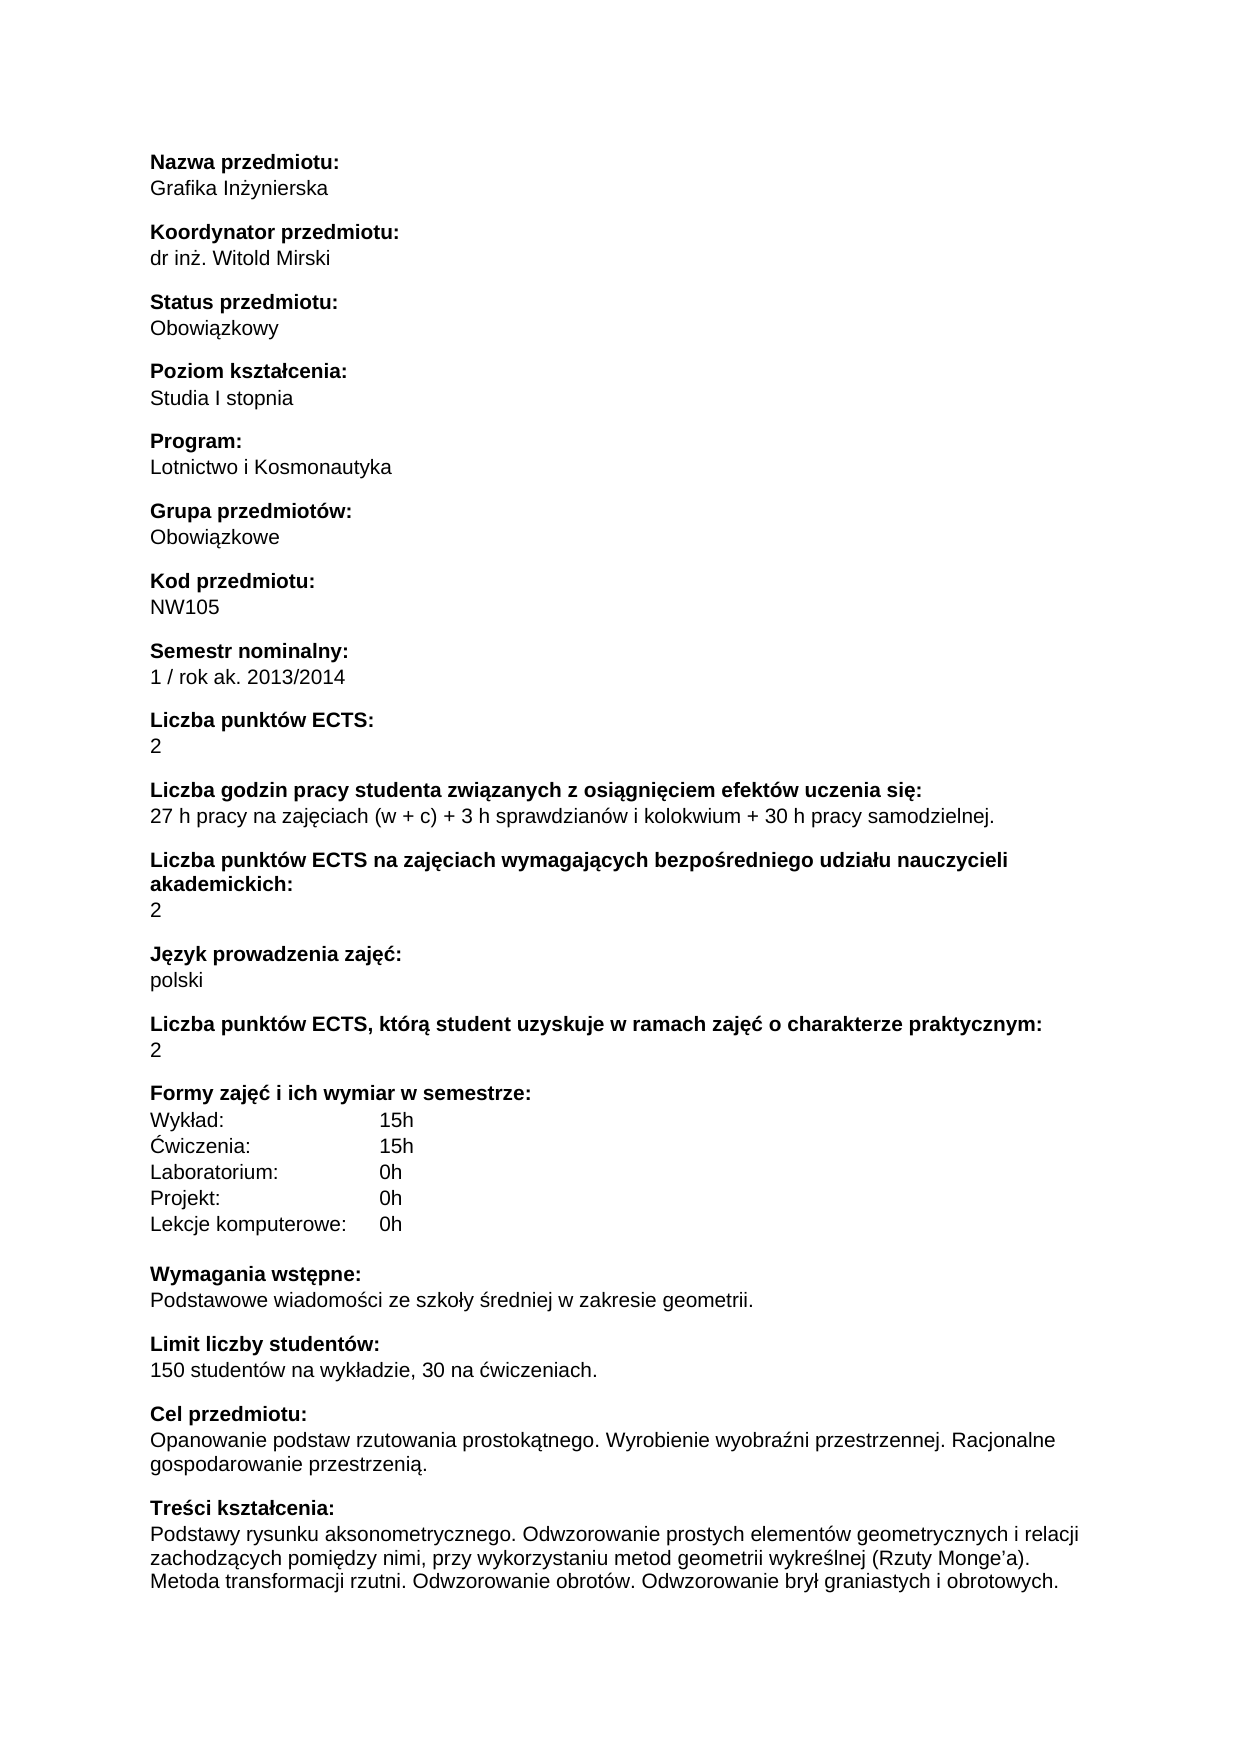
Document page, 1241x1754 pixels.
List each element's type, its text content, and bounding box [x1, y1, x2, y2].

text Liczba punktów ECTS, którą student uzyskuje w ramach zajęć o charakterze praktycznym: [150, 1011, 1090, 1035]
text 1 / rok ak. 2013/2014 [150, 664, 1090, 688]
text 2 [150, 1037, 1090, 1061]
table_cell Projekt: [140, 1186, 367, 1210]
table_cell 0h [369, 1210, 597, 1236]
table_cell Ćwiczenia: [140, 1134, 367, 1158]
text 2 [150, 898, 1090, 922]
table_cell Laboratorium: [140, 1160, 367, 1184]
text Grafika Inżynierska [150, 176, 1090, 200]
text Liczba punktów ECTS: [150, 708, 1090, 732]
text 2 [150, 734, 1090, 758]
text Obowiązkowe [150, 525, 1090, 549]
table_header 15h [369, 1108, 597, 1132]
text Poziom kształcenia: [150, 359, 1090, 383]
table_cell 0h [369, 1184, 597, 1210]
text Wymagania wstępne: [150, 1262, 1090, 1286]
text Nazwa przedmiotu: [150, 150, 1090, 174]
text Status przedmiotu: [150, 289, 1090, 313]
text Opanowanie podstaw rzutowania prostokątnego. Wyrobienie wyobraźni przestrzennej. Racjonalne gospodarowanie przestrzenią. [150, 1428, 1090, 1476]
text polski [150, 968, 1090, 992]
text Studia I stopnia [150, 385, 1090, 409]
text Liczba punktów ECTS na zajęciach wymagających bezpośredniego udziału nauczycieli akademickich: [150, 848, 1090, 896]
text Liczba godzin pracy studenta związanych z osiągnięciem efektów uczenia się: [150, 778, 1090, 802]
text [150, 1521, 1090, 1593]
table_cell Lekcje komputerowe: [140, 1212, 367, 1236]
text Podstawowe wiadomości ze szkoły średniej w zakresie geometrii. [150, 1288, 1090, 1312]
text Kod przedmiotu: [150, 569, 1090, 593]
text 27 h pracy na zajęciach (w + c) + 3 h sprawdzianów i kolokwium + 30 h pracy samodzielnej. [150, 804, 1090, 828]
text Semestr nominalny: [150, 638, 1090, 662]
table_cell 15h [369, 1132, 597, 1158]
text Cel przedmiotu: [150, 1402, 1090, 1426]
text Grupa przedmiotów: [150, 499, 1090, 523]
text Limit liczby studentów: [150, 1332, 1090, 1356]
text Treści kształcenia: [150, 1495, 1090, 1519]
table_cell 0h [369, 1158, 597, 1184]
text Lotnictwo i Kosmonautyka [150, 455, 1090, 479]
table_header Wykład: [140, 1108, 367, 1132]
text Formy zajęć i ich wymiar w semestrze: [150, 1081, 1090, 1105]
text 150 studentów na wykładzie, 30 na ćwiczeniach. [150, 1358, 1090, 1382]
text dr inż. Witold Mirski [150, 246, 1090, 270]
text Język prowadzenia zajęć: [150, 942, 1090, 966]
text Program: [150, 429, 1090, 453]
text Koordynator przedmiotu: [150, 220, 1090, 244]
text Obowiązkowy [150, 316, 1090, 339]
text NW105 [150, 595, 1090, 619]
